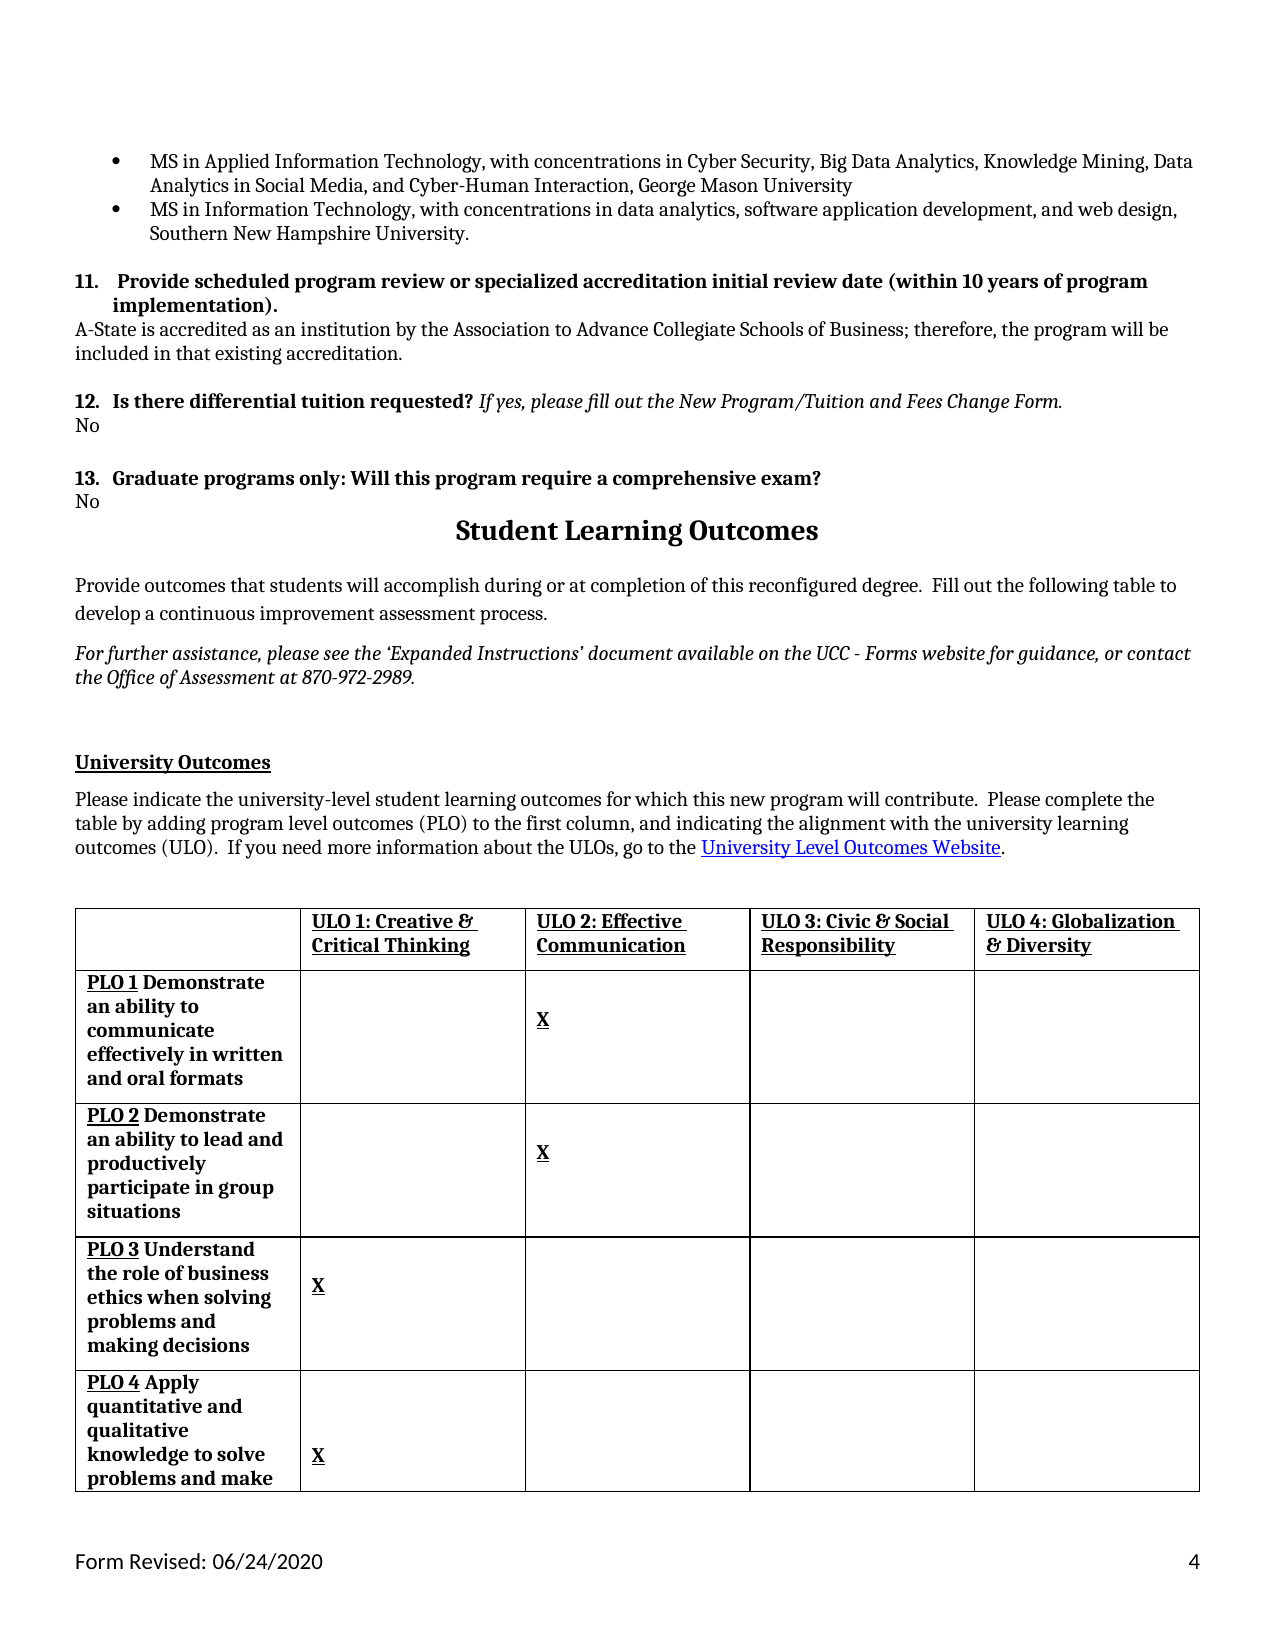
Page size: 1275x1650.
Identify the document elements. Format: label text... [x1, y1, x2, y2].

table_cell [975, 1238, 1199, 1370]
table_cell [526, 1371, 749, 1491]
text Student Learning Outcomes [75, 514, 1200, 548]
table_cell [76, 1371, 300, 1491]
table_header ULO 2: Effective Communication [526, 909, 749, 970]
table_cell PLO 2 Demonstrate an ability to lead and productively participate in group situations [76, 1104, 300, 1236]
table_cell X [526, 1104, 749, 1236]
table_cell [301, 971, 525, 1103]
table_cell [751, 1371, 974, 1491]
table_cell PLO 1 Demonstrate an ability to communicate effectively in written and oral formats [76, 971, 300, 1103]
table_cell PLO 3 Understand the role of business ethics when solving problems and making decisions [76, 1238, 300, 1370]
table_cell [301, 1104, 525, 1236]
list Graduate programs only: Will this program require a comprehensive exam? [75, 466, 1200, 490]
table_cell X [526, 971, 749, 1103]
text University Outcomes [75, 751, 1200, 775]
list MS in Applied Information Technology, with concentrations in Cyber Security, Big Data Analytics, Knowledge Mining, Data Analytics in Social Media, and Cyber-Human Interaction, George Mason University [112, 150, 1200, 198]
table_header ULO 1: Creative & Critical Thinking [301, 909, 525, 970]
text Provide outcomes that students will accomplish during or at completion of this reconfigured degree. Fill out the following table to develop a continuous improvement assessment process. [75, 574, 1200, 626]
table_cell [975, 1371, 1199, 1491]
table_header ULO 4: Globalization & Diversity [975, 909, 1199, 970]
table_cell [975, 1104, 1199, 1236]
table_cell [751, 1104, 974, 1236]
list Is there differential tuition requested? If yes, please fill out the New Program/Tuition and Fees Change Form. [75, 389, 1200, 413]
table_cell [751, 971, 974, 1103]
table_cell [751, 1238, 974, 1370]
list MS in Information Technology, with concentrations in data analytics, software application development, and web design, Southern New Hampshire University. [112, 198, 1200, 246]
table_header [76, 909, 300, 970]
table_cell [975, 971, 1199, 1103]
text For further assistance, please see the ‘Expanded Instructions’ document available on the UCC - Forms website for guidance, or contact the Office of Assessment at 870-972-2989. [75, 642, 1200, 689]
table_cell X [301, 1371, 525, 1491]
list Provide scheduled program review or specialized accreditation initial review date (within 10 years of program implementation). [75, 270, 1200, 318]
table_cell [526, 1238, 749, 1370]
table_header ULO 3: Civic & Social Responsibility [751, 909, 974, 970]
table_cell X [301, 1238, 525, 1370]
text Please indicate the university-level student learning outcomes for which this new program will contribute. Please complete the table by adding program level outcomes (PLO) to the first column, and indicating the alignment with the university learning outcomes (ULO). If you need more information about the ULOs, go to the University Level Outcomes Website. [75, 787, 1200, 859]
